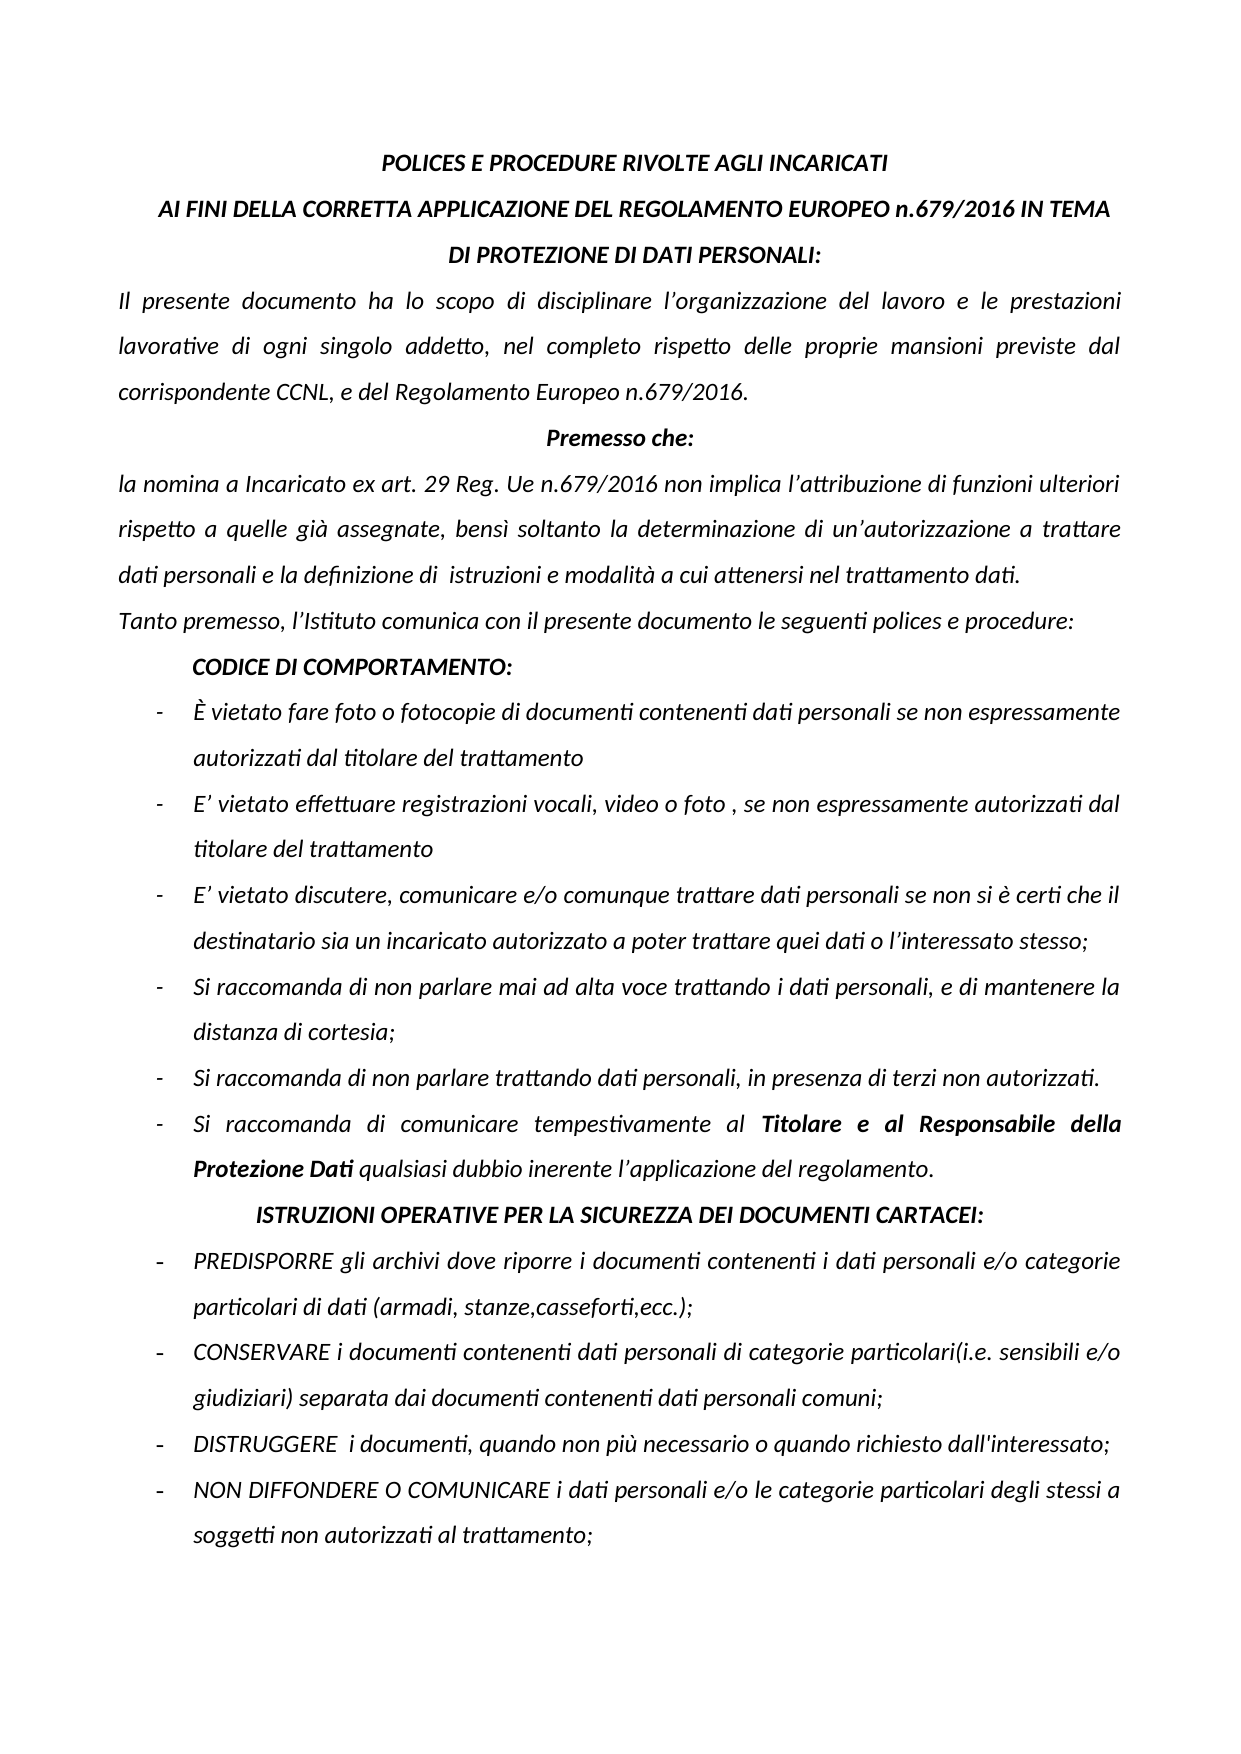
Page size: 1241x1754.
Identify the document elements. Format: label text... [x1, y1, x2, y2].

list Si raccomanda di non parlare trattando dati personali, in presenza di terzi non autorizzati. [156, 1062, 1122, 1093]
text Il presente documento ha lo scopo di disciplinare l’organizzazione del lavoro e le prestazioni lavorative di ogni singolo addetto, nel completo rispetto delle proprie mansioni previste dal corrispondente CCNL, e del Regolamento Europeo n.679/2016. [118, 285, 1122, 407]
text Tanto premesso, l’Istituto comunica con il presente documento le seguenti polices e procedure: [118, 605, 1122, 635]
text POLICES E PROCEDURE RIVOLTE AGLI INCARICATI [148, 148, 1122, 178]
list E’ vietato effettuare registrazioni vocali, video o foto , se non espressamente autorizzati dal titolare del trattamento [156, 788, 1122, 864]
list È vietato fare foto o fotocopie di documenti contenenti dati personali se non espressamente autorizzati dal titolare del trattamento [156, 696, 1122, 773]
list Si raccomanda di non parlare mai ad alta voce trattando i dati personali, e di mantenere la distanza di cortesia; [156, 971, 1122, 1047]
list NON DIFFONDERE O COMUNICARE i dati personali e/o le categorie particolari degli stessi a soggetti non autorizzati al trattamento; [156, 1474, 1122, 1550]
list PREDISPORRE gli archivi dove riporre i documenti contenenti i dati personali e/o categorie particolari di dati (armadi, stanze,casseforti,ecc.); [156, 1245, 1122, 1321]
text CODICE DI COMPORTAMENTO: [192, 651, 1122, 681]
text Premesso che: [118, 422, 1122, 452]
list DISTRUGGERE i documenti, quando non più necessario o quando richiesto dall'interessato; [156, 1428, 1122, 1458]
text ISTRUZIONI OPERATIVE PER LA SICUREZZA DEI DOCUMENTI CARTACEI: [118, 1199, 1122, 1230]
list E’ vietato discutere, comunicare e/o comunque trattare dati personali se non si è certi che il destinatario sia un incaricato autorizzato a poter trattare quei dati o l’interessato stesso; [156, 879, 1122, 956]
text la nomina a Incaricato ex art. 29 Reg. Ue n.679/2016 non implica l’attribuzione di funzioni ulteriori rispetto a quelle già assegnate, bensì soltanto la determinazione di un’autorizzazione a trattare dati personali e la definizione di istruzioni e modalità a cui attenersi nel trattamento dati. [118, 468, 1122, 590]
text AI FINI DELLA CORRETTA APPLICAZIONE DEL REGOLAMENTO EUROPEO n.679/2016 IN TEMA DI PROTEZIONE DI DATI PERSONALI: [148, 193, 1122, 269]
list Si raccomanda di comunicare tempestivamente al Titolare e al Responsabile della Protezione Dati qualsiasi dubbio inerente l’applicazione del regolamento. [156, 1108, 1122, 1184]
list CONSERVARE i documenti contenenti dati personali di categorie particolari(i.e. sensibili e/o giudiziari) separata dai documenti contenenti dati personali comuni; [156, 1337, 1122, 1413]
